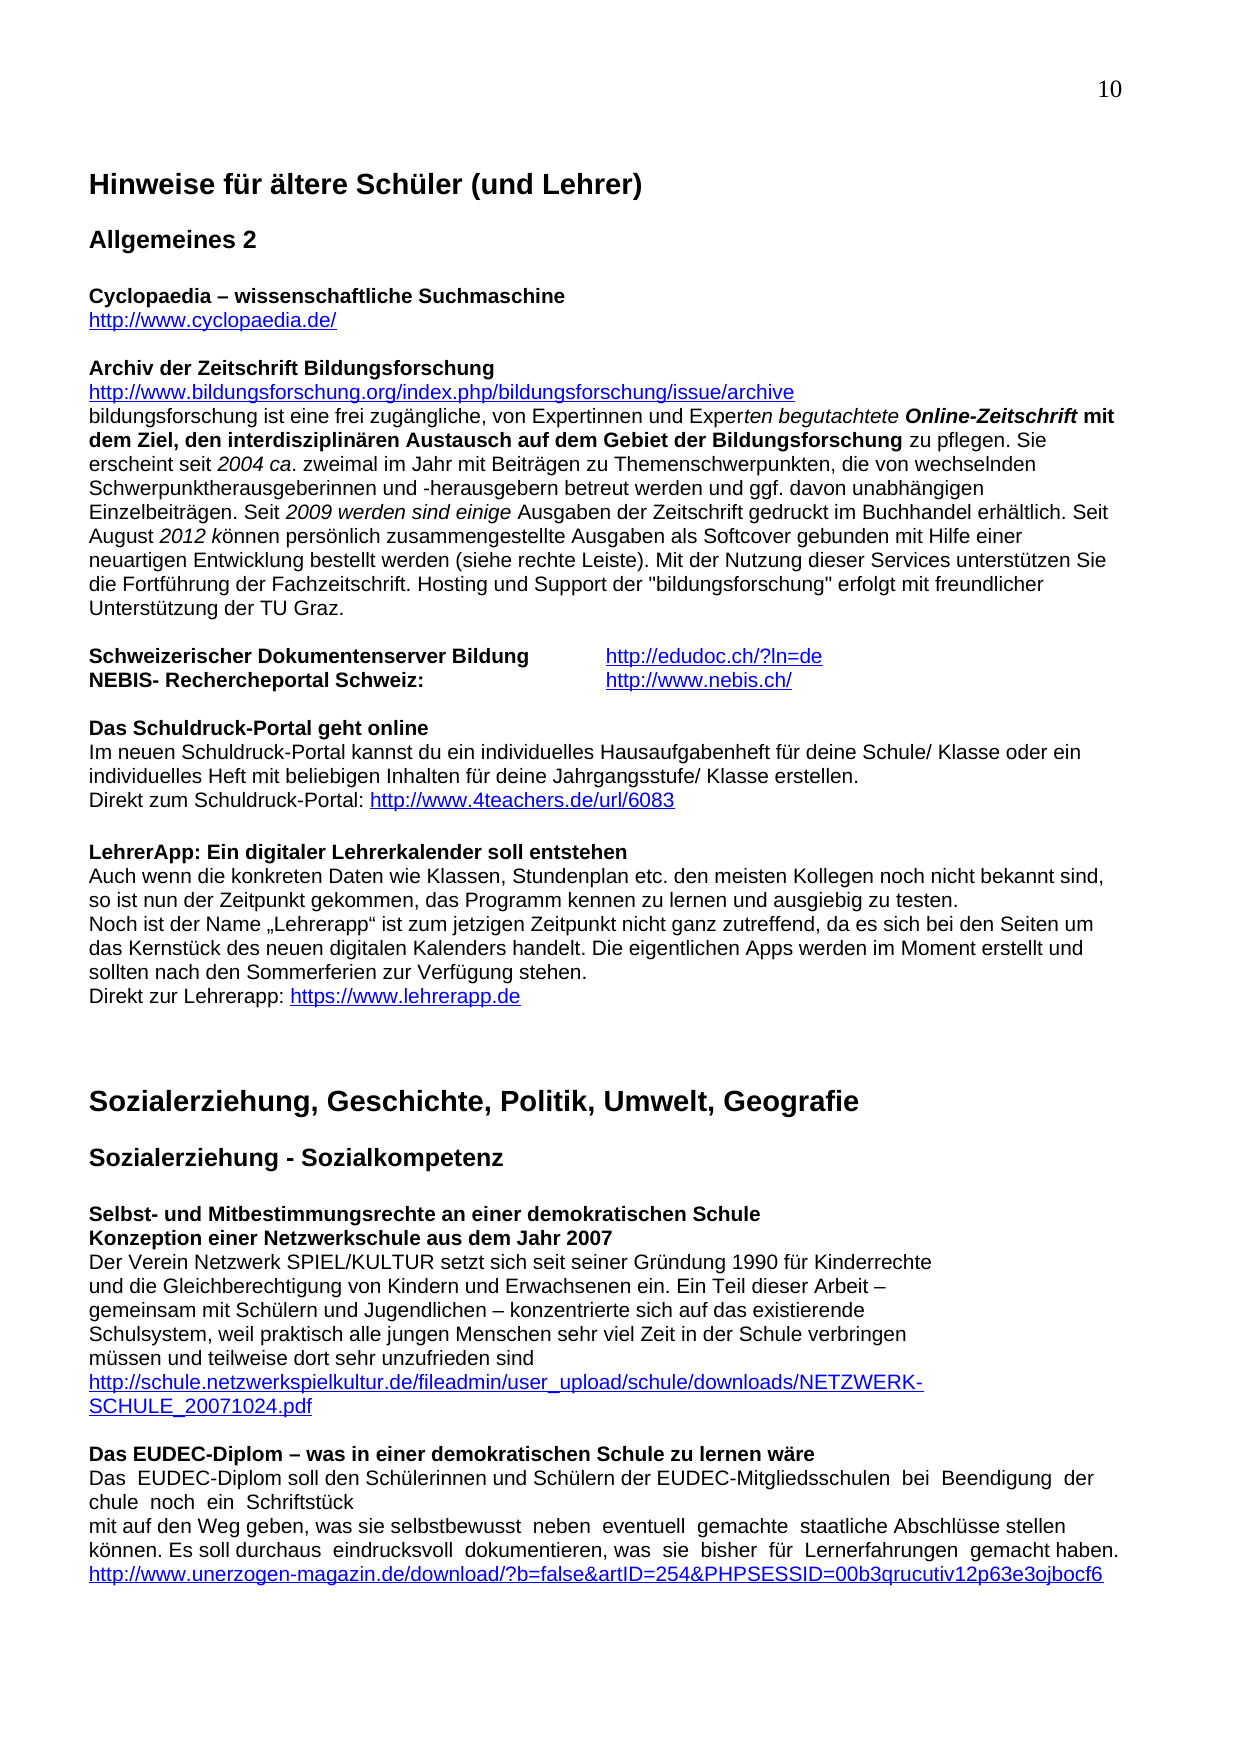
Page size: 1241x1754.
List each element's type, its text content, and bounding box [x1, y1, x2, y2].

text Sozialerziehung, Geschichte, Politik, Umwelt, Geografie [89, 1084, 1122, 1118]
text http://www.cyclopaedia.de/ [89, 308, 1122, 332]
text NEBIS- Rechercheportal Schweiz: http://www.nebis.ch/ [89, 668, 1122, 692]
text Das EUDEC-Diplom soll den Schülerinnen und Schülern der EUDEC-Mitgliedsschulen bei Beendigung der chule noch ein Schriftstück [89, 1466, 1122, 1513]
subtitle Sozialerziehung - Sozialkompetenz [89, 1143, 1122, 1172]
subtitle Hinweise für ältere Schüler (und Lehrer) [89, 167, 1122, 200]
text gemeinsam mit Schülern und Jugendlichen – konzentrierte sich auf das existierende [89, 1298, 1122, 1322]
subtitle Allgemeines 2 [89, 225, 1122, 254]
text Das EUDEC-Diplom – was in einer demokratischen Schule zu lernen wäre [89, 1442, 1122, 1466]
text http://www.unerzogen-magazin.de/download/?b=false&artID=254&PHPSESSID=00b3qrucutiv12p63e3ojbocf6 [89, 1561, 1122, 1585]
text Im neuen Schuldruck-Portal kannst du ein individuelles Hausaufgabenheft für deine Schule/ Klasse oder ein individuelles Heft mit beliebigen Inhalten für deine Jahrgangsstufe/ Klasse erstellen. [89, 739, 1122, 787]
text bildungsforschung ist eine frei zugängliche, von Expertinnen und Experten begutachtete Online-Zeitschrift mit dem Ziel, den interdisziplinären Austausch auf dem Gebiet der Bildungsforschung zu pflegen. Sie erscheint seit 2004 ca. zweimal im Jahr mit Beiträgen zu Themenschwerpunkten, die von wechselnden Schwerpunktherausgeberinnen und -herausgebern betreut werden und ggf. davon unabhängigen Einzelbeiträgen. Seit 2009 werden sind einige Ausgaben der Zeitschrift gedruckt im Buchhandel erhältlich. Seit August 2012 können persönlich zusammengestellte Ausgaben als Softcover gebunden mit Hilfe einer neuartigen Entwicklung bestellt werden (siehe rechte Leiste). Mit der Nutzung dieser Services unterstützen Sie die Fortführung der Fachzeitschrift. Hosting und Support der "bildungsforschung" erfolgt mit freundlicher Unterstützung der TU Graz. [89, 404, 1122, 620]
text mit auf den Weg geben, was sie selbstbewusst neben eventuell gemachte staatliche Abschlüsse stellen können. Es soll durchaus eindrucksvoll dokumentieren, was sie bisher für Lernerfahrungen gemacht haben. [89, 1513, 1122, 1561]
text http://www.bildungsforschung.org/index.php/bildungsforschung/issue/archive [89, 380, 1122, 404]
text LehrerApp: Ein digitaler Lehrerkalender soll entstehen [89, 840, 1122, 864]
text Schulsystem, weil praktisch alle jungen Menschen sehr viel Zeit in der Schule verbringen [89, 1322, 1122, 1346]
text Selbst- und Mitbestimmungsrechte an einer demokratischen Schule [89, 1202, 1122, 1226]
text Direkt zum Schuldruck-Portal: http://www.4teachers.de/url/6083 [89, 787, 1122, 840]
text und die Gleichberechtigung von Kindern und Erwachsenen ein. Ein Teil dieser Arbeit – [89, 1274, 1122, 1298]
text Cyclopaedia – wissenschaftliche Suchmaschine [89, 284, 1122, 308]
text Konzeption einer Netzwerkschule aus dem Jahr 2007 [89, 1226, 1122, 1250]
text Archiv der Zeitschrift Bildungsforschung [89, 356, 1122, 380]
text Auch wenn die konkreten Daten wie Klassen, Stundenplan etc. den meisten Kollegen noch nicht bekannt sind, so ist nun der Zeitpunkt gekommen, das Programm kennen zu lernen und ausgiebig zu testen. [89, 864, 1122, 912]
text Schweizerischer Dokumentenserver Bildung http://edudoc.ch/?ln=de [89, 644, 1122, 668]
text Noch ist der Name „Lehrerapp“ ist zum jetzigen Zeitpunkt nicht ganz zutreffend, da es sich bei den Seiten um das Kernstück des neuen digitalen Kalenders handelt. Die eigentlichen Apps werden im Moment erstellt und sollten nach den Sommerferien zur Verfügung stehen. [89, 912, 1122, 984]
text Der Verein Netzwerk SPIEL/KULTUR setzt sich seit seiner Gründung 1990 für Kinderrechte [89, 1250, 1122, 1274]
text müssen und teilweise dort sehr unzufrieden sind [89, 1346, 1122, 1370]
text Das Schuldruck-Portal geht online [89, 716, 1122, 739]
text Direkt zur Lehrerapp: https://www.lehrerapp.de [89, 984, 1122, 1037]
text http://schule.netzwerkspielkultur.de/fileadmin/user_upload/schule/downloads/NETZWERK-SCHULE_20071024.pdf [89, 1370, 1122, 1418]
